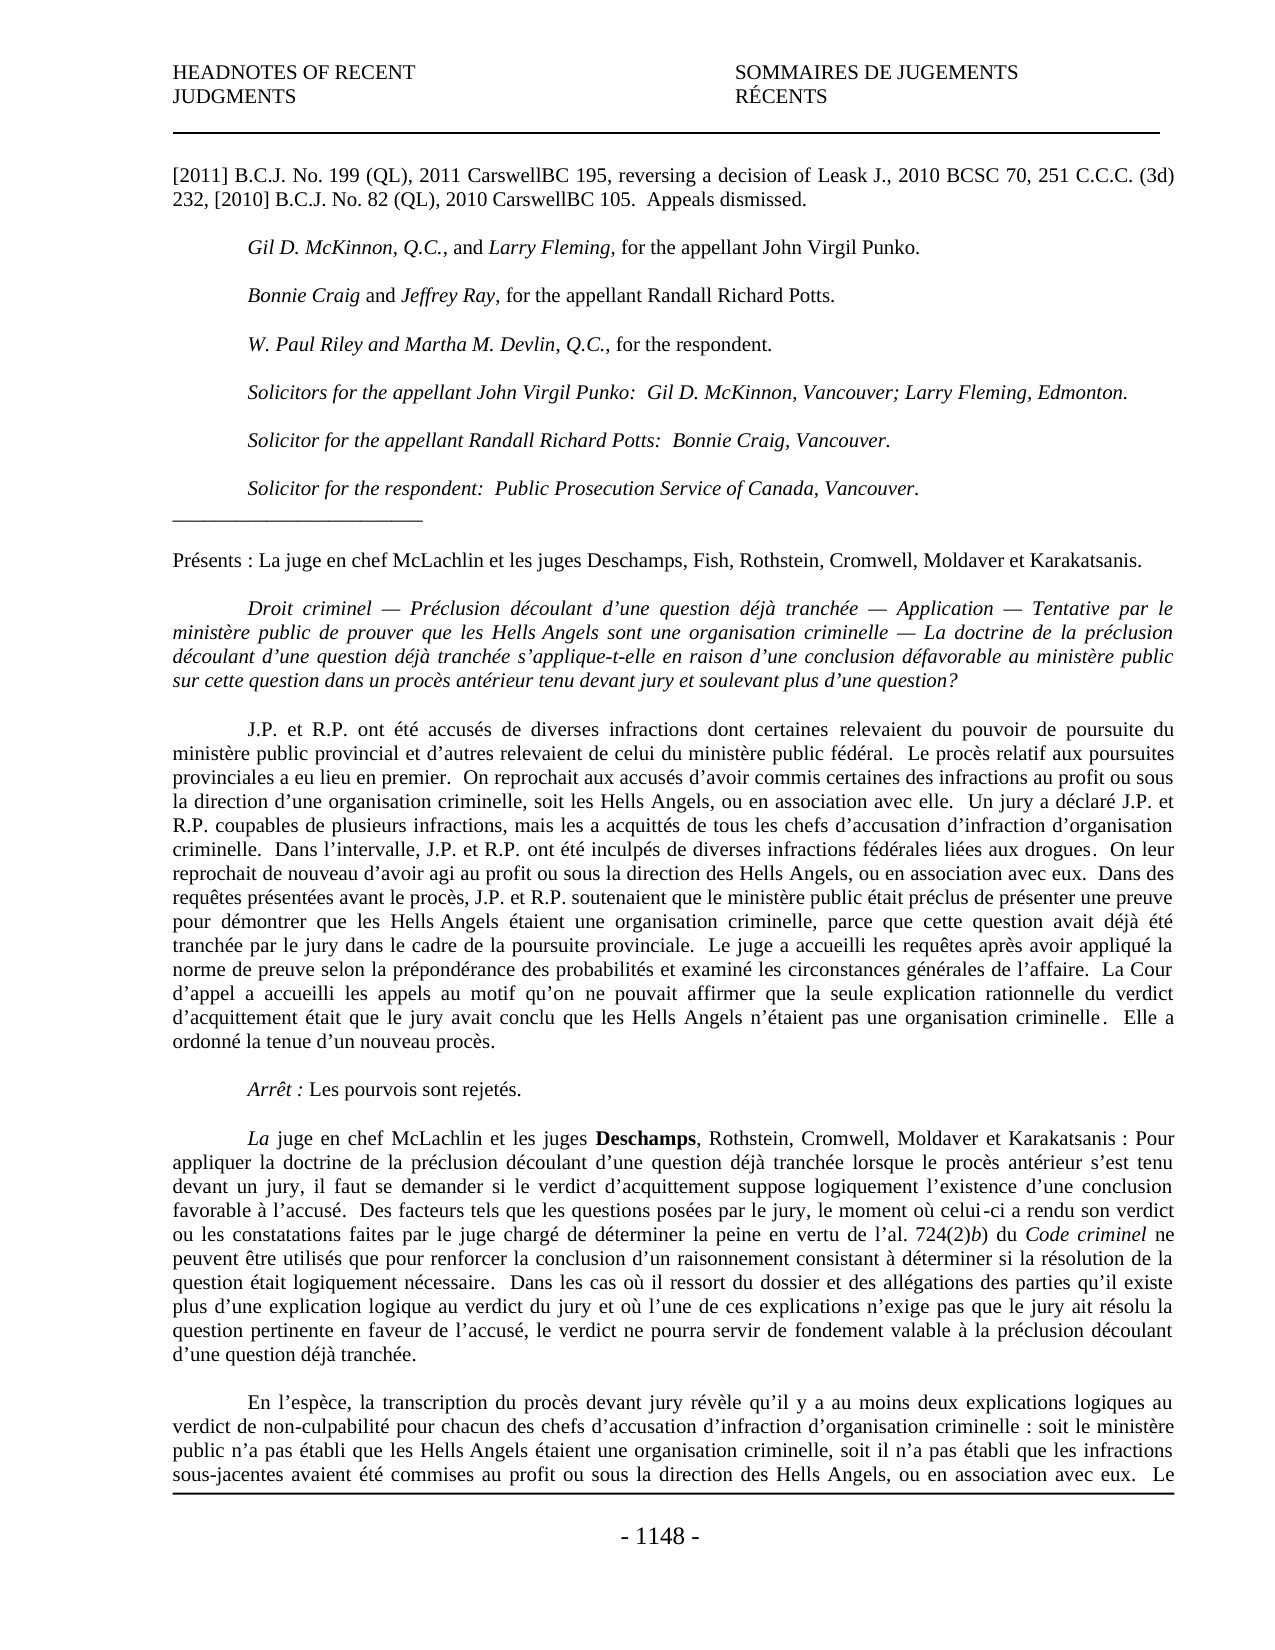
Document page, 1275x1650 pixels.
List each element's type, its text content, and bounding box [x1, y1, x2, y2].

text Bonnie Craig and Jeffrey Ray, for the appellant Randall Richard Potts. [172, 283, 1174, 307]
text Solicitors for the appellant John Virgil Punko: Gil D. McKinnon, Vancouver; Larry Fleming, Edmonton. [172, 379, 1174, 404]
text La juge en chef McLachlin et les juges Deschamps, Rothstein, Cromwell, Moldaver et Karakatsanis : Pour appliquer la doctrine de la préclusion découlant d’une question déjà tranchée lorsque le procès antérieur s’est tenu devant un jury, il faut se demander si le verdict d’acquittement suppose logiquement l’existence d’une conclusion favorable à l’accusé. Des facteurs tels que les questions posées par le jury, le moment où celui-ci a rendu son verdict ou les constatations faites par le juge chargé de déterminer la peine en vertu de l’al. 724(2)b) du Code criminel ne peuvent être utilisés que pour renforcer la conclusion d’un raisonnement consistant à déterminer si la résolution de la question était logiquement nécessaire. Dans les cas où il ressort du dossier et des allégations des parties qu’il existe plus d’une explication logique au verdict du jury et où l’une de ces explications n’exige pas que le jury ait résolu la question pertinente en faveur de l’accusé, le verdict ne pourra servir de fondement valable à la préclusion découlant d’une question déjà tranchée. [172, 1126, 1174, 1366]
text Gil D. McKinnon, Q.C., and Larry Fleming, for the appellant John Virgil Punko. [172, 235, 1174, 259]
text Présents : La juge en chef McLachlin et les juges Deschamps, Fish, Rothstein, Cromwell, Moldaver et Karakatsanis. [172, 548, 1174, 572]
text W. Paul Riley and Martha M. Devlin, Q.C., for the respondent. [172, 331, 1174, 356]
text Arrêt : Les pourvois sont rejetés. [172, 1077, 1174, 1101]
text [172, 1390, 1174, 1486]
text Solicitor for the appellant Randall Richard Potts: Bonnie Craig, Vancouver. [172, 428, 1174, 452]
text J.P. et R.P. ont été accusés de diverses infractions dont certaines relevaient du pouvoir de poursuite du ministère public provincial et d’autres relevaient de celui du ministère public fédéral. Le procès relatif aux poursuites provinciales a eu lieu en premier. On reprochait aux accusés d’avoir commis certaines des infractions au profit ou sous la direction d’une organisation criminelle, soit les Hells Angels, ou en association avec elle. Un jury a déclaré J.P. et R.P. coupables de plusieurs infractions, mais les a acquittés de tous les chefs d’accusation d’infraction d’organisation criminelle. Dans l’intervalle, J.P. et R.P. ont été inculpés de diverses infractions fédérales liées aux drogues. On leur reprochait de nouveau d’avoir agi au profit ou sous la direction des Hells Angels, ou en association avec eux. Dans des requêtes présentées avant le procès, J.P. et R.P. soutenaient que le ministère public était préclus de présenter une preuve pour démontrer que les Hells Angels étaient une organisation criminelle, parce que cette question avait déjà été tranchée par le jury dans le cadre de la poursuite provinciale. Le juge a accueilli les requêtes après avoir appliqué la norme de preuve selon la prépondérance des probabilités et examiné les circonstances générales de l’affaire. La Cour d’appel a accueilli les appels au motif qu’on ne pouvait affirmer que la seule explication rationnelle du verdict d’acquittement était que le jury avait conclu que les Hells Angels n’étaient pas une organisation criminelle. Elle a ordonné la tenue d’un nouveau procès. [172, 716, 1174, 1053]
text Droit criminel — Préclusion découlant d’une question déjà tranchée — Application — Tentative par le ministère public de prouver que les Hells Angels sont une organisation criminelle — La doctrine de la préclusion découlant d’une question déjà tranchée s’applique-t-elle en raison d’une conclusion défavorable au ministère public sur cette question dans un procès antérieur tenu devant jury et soulevant plus d’une question? [172, 596, 1174, 692]
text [172, 163, 1174, 211]
text ________________________ [172, 500, 1174, 524]
text Solicitor for the respondent: Public Prosecution Service of Canada, Vancouver. [172, 476, 1174, 500]
